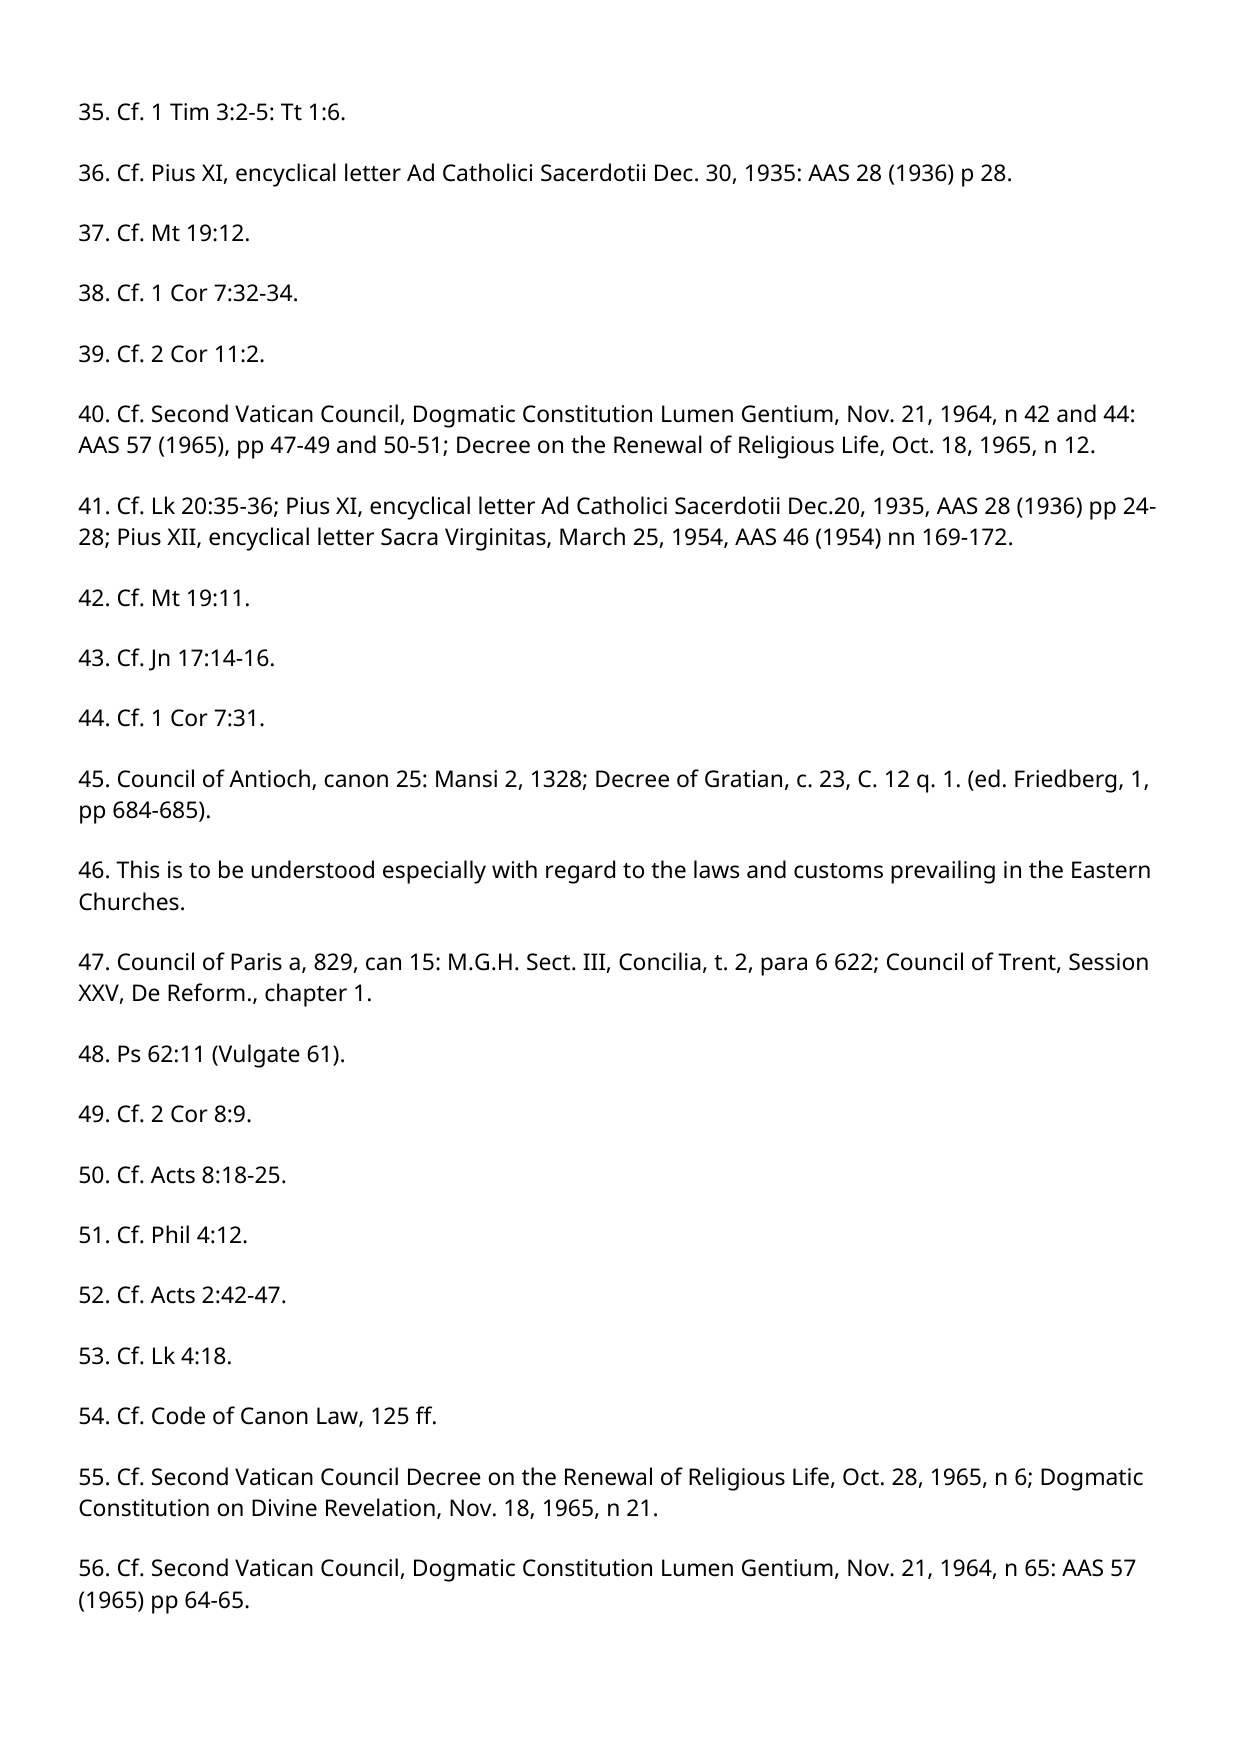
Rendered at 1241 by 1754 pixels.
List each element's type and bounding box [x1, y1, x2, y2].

table_cell [59, 59, 1181, 1652]
